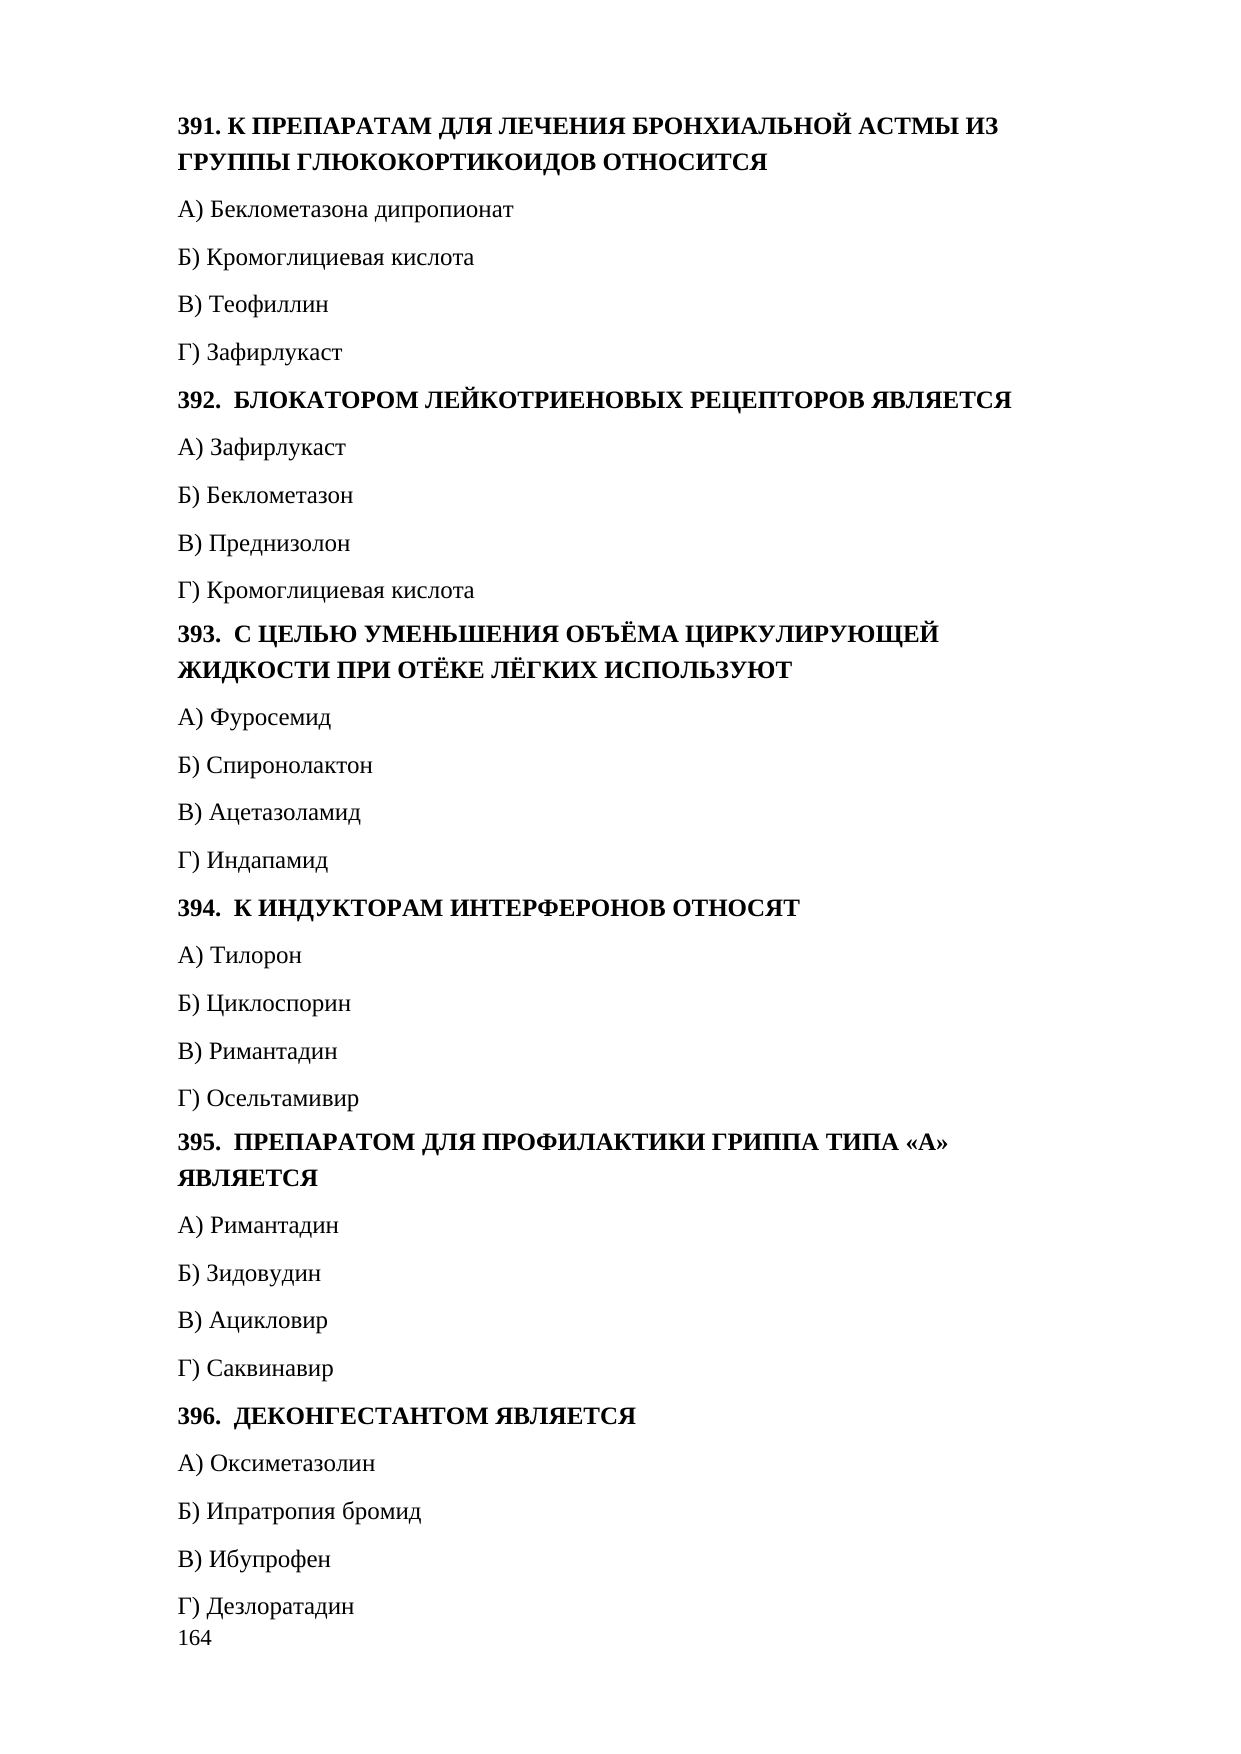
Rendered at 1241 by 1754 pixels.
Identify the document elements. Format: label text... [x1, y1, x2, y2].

text 396. ДЕКОНГЕСТАНТОМ ЯВЛЯЕТСЯ [177, 1402, 1178, 1430]
text 164 [177, 1624, 1178, 1650]
text Г) Дезлоратадин [177, 1592, 1178, 1620]
text Г) Саквинавир [177, 1354, 1178, 1382]
text В) Теофиллин [177, 290, 1178, 318]
text А) Беклометазона дипропионат [177, 195, 1178, 223]
text ЯВЛЯЕТСЯ [177, 1164, 1178, 1192]
text В) Ибупрофен [177, 1544, 1178, 1573]
text Г) Зафирлукаст [177, 338, 1178, 366]
text Б) Беклометазон [177, 481, 1178, 509]
text Г) Индапамид [177, 846, 1178, 874]
text Г) Кромоглициевая кислота [177, 576, 1178, 604]
text 395. ПРЕПАРАТОМ ДЛЯ ПРОФИЛАКТИКИ ГРИППА ТИПА «А» [177, 1133, 1178, 1155]
text Б) Спиронолактон [177, 751, 1178, 779]
text Б) Циклоспорин [177, 989, 1178, 1017]
text В) Ацетазоламид [177, 798, 1178, 826]
text Г) Осельтамивир [177, 1084, 1178, 1112]
text Б) Зидовудин [177, 1259, 1178, 1287]
text А) Римантадин [177, 1211, 1178, 1239]
text 393. С ЦЕЛЬЮ УМЕНЬШЕНИЯ ОБЪЁМА ЦИРКУЛИРУЮЩЕЙ [177, 625, 1178, 647]
text В) Преднизолон [177, 529, 1178, 557]
text А) Фуросемид [177, 703, 1178, 731]
text ЖИДКОСТИ ПРИ ОТЁКЕ ЛЁГКИХ ИСПОЛЬЗУЮТ [177, 656, 1178, 684]
text 392. БЛОКАТОРОМ ЛЕЙКОТРИЕНОВЫХ РЕЦЕПТОРОВ ЯВЛЯЕТСЯ [177, 386, 1178, 414]
text А) Оксиметазолин [177, 1449, 1178, 1477]
text В) Ацикловир [177, 1306, 1178, 1334]
text Б) Ипратропия бромид [177, 1497, 1178, 1525]
text Б) Кромоглициевая кислота [177, 243, 1178, 271]
text В) Римантадин [177, 1037, 1178, 1065]
text А) Тилорон [177, 941, 1178, 969]
text 391. К ПРЕПАРАТАМ ДЛЯ ЛЕЧЕНИЯ БРОНХИАЛЬНОЙ АСТМЫ ИЗ [177, 117, 1178, 139]
text ГРУППЫ ГЛЮКОКОРТИКОИДОВ ОТНОСИТСЯ [177, 148, 1178, 176]
text А) Зафирлукаст [177, 433, 1178, 461]
text 394. К ИНДУКТОРАМ ИНТЕРФЕРОНОВ ОТНОСЯТ [177, 894, 1178, 922]
